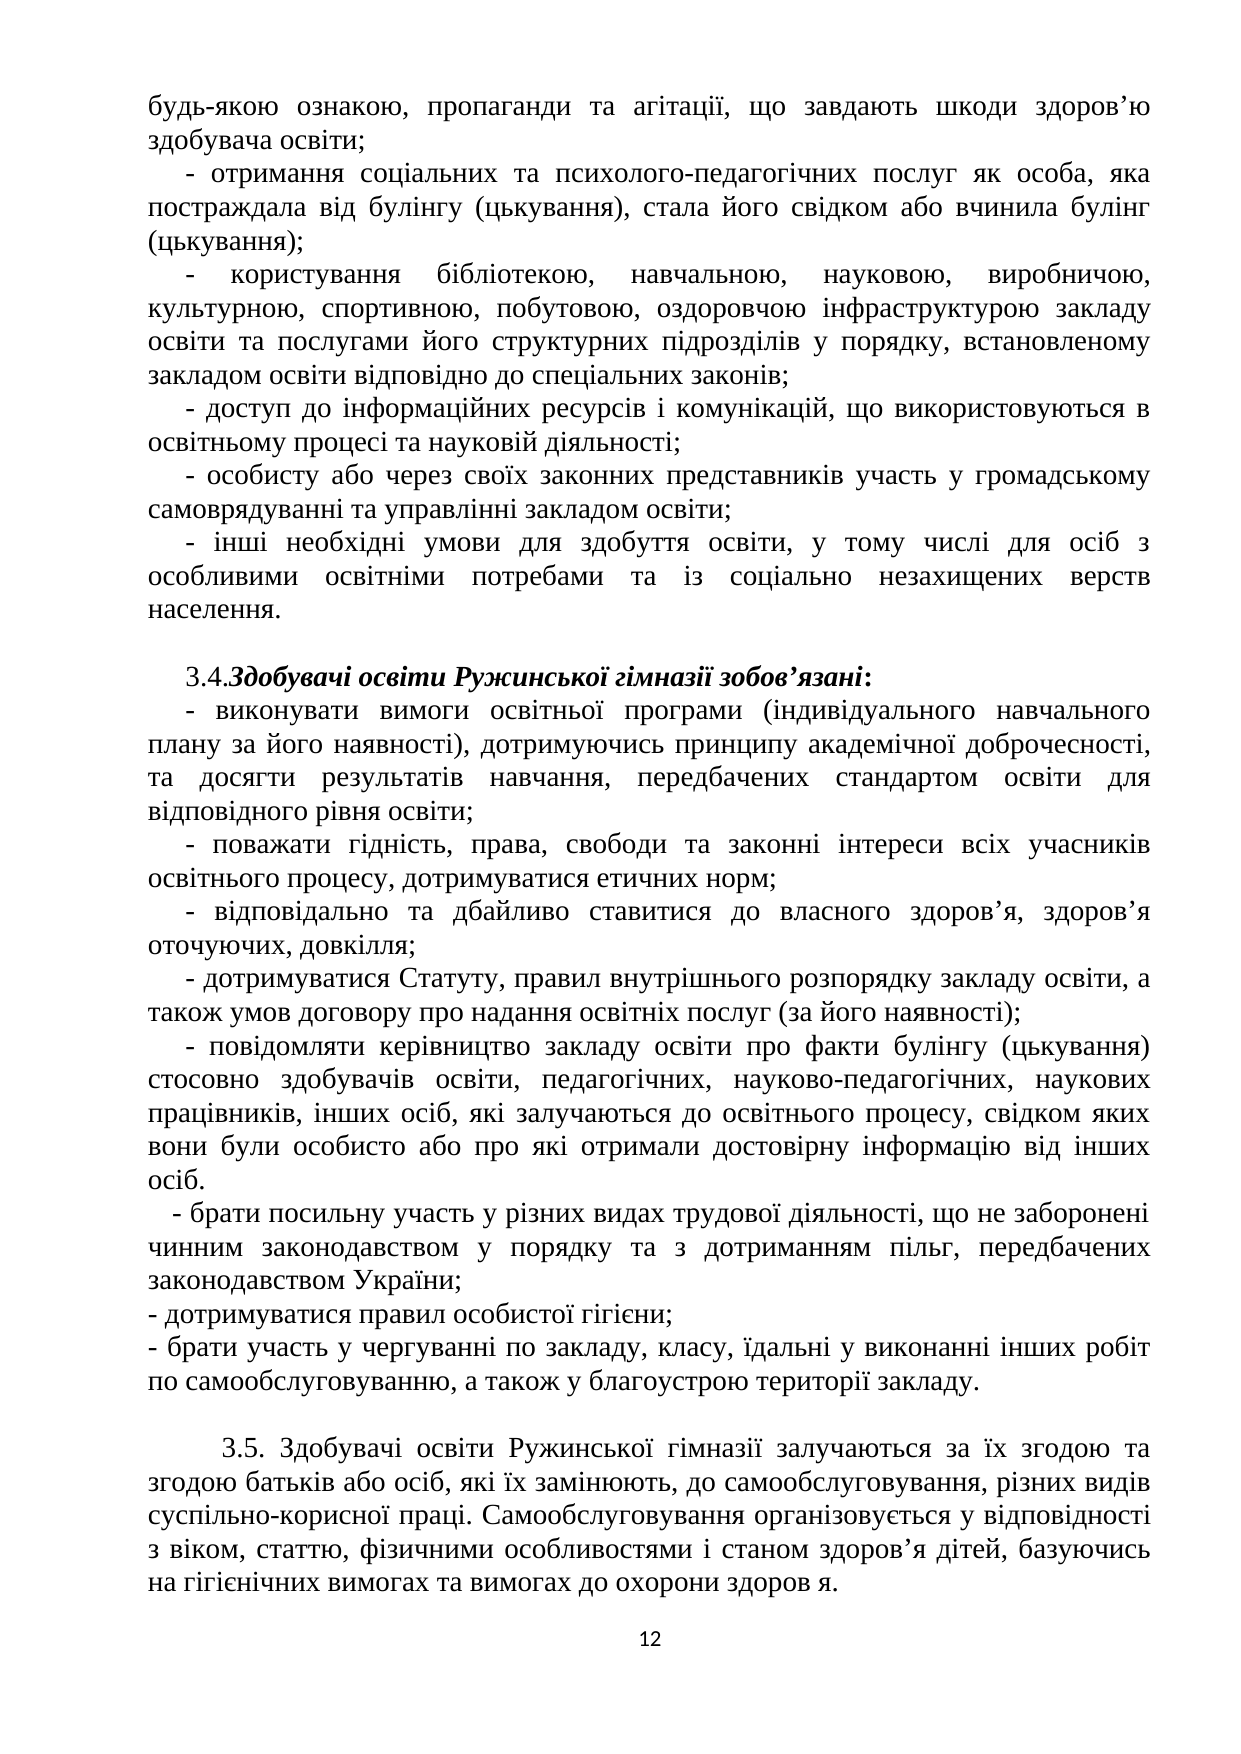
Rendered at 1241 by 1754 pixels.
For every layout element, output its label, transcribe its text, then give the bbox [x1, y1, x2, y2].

text - виконувати вимоги освітньої програми (індивідуального навчального плану за його наявності), дотримуючись принципу академічної доброчесності, та досягти результатів навчання, передбачених стандартом освіти для відповідного рівня освіти; [148, 692, 1152, 826]
text - інші необхідні умови для здобуття освіти, у тому числі для осіб з особливими освітніми потребами та із соціально незахищених верств населення. [148, 524, 1152, 625]
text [148, 88, 1152, 156]
text - відповідально та дбайливо ставитися до власного здоров’я, здоров’я оточуючих, довкілля; [148, 893, 1152, 961]
text - брати участь у чергуванні по закладу, класу, їдальні у виконанні інших робіт по самообслуговуванню, а також у благоустрою території закладу. [148, 1329, 1152, 1397]
text - повідомляти керівництво закладу освіти про факти булінгу (цькування) стосовно здобувачів освіти, педагогічних, науково-педагогічних, наукових працівників, інших осіб, які залучаються до освітнього процесу, свідком яких вони були особисто або про які отримали достовірну інформацію від інших осіб. [148, 1028, 1152, 1195]
text - отримання соціальних та психолого-педагогічних послуг як особа, яка постраждала від булінгу (цькування), стала його свідком або вчинила булінг (цькування); [148, 156, 1152, 256]
text - поважати гідність, права, свободи та законні інтереси всіх учасників освітнього процесу, дотримуватися етичних норм; [148, 826, 1152, 893]
text 3.4.Здобувачі освіти Ружинської гімназії зобов’язані: [148, 659, 1152, 692]
text 3.5. Здобувачі освіти Ружинської гімназії залучаються за їх згодою та згодою батьків або осіб, які їх замінюють, до самообслуговування, різних видів суспільно-корисної праці. Самообслуговування організовується у відповідності з віком, статтю, фізичними особливостями і станом здоров’я дітей, базуючись на гігієнічних вимогах та вимогах до охорони здоров я. [148, 1430, 1152, 1598]
text - брати посильну участь у різних видах трудової діяльності, що не заборонені чинним законодавством у порядку та з дотриманням пільг, передбачених законодавством України; [148, 1195, 1152, 1296]
text - дотримуватися Статуту, правил внутрішнього розпорядку закладу освіти, а також умов договору про надання освітніх послуг (за його наявності); [148, 961, 1152, 1028]
text - користування бібліотекою, навчальною, науковою, виробничою, культурною, спортивною, побутовою, оздоровчою інфраструктурою закладу освіти та послугами його структурних підрозділів у порядку, встановленому закладом освіти відповідно до спеціальних законів; [148, 256, 1152, 390]
text - особисту або через своїх законних представників участь у громадському самоврядуванні та управлінні закладом освіти; [148, 457, 1152, 524]
text - доступ до інформаційних ресурсів і комунікацій, що використовуються в освітньому процесі та науковій діяльності; [148, 390, 1152, 457]
text - дотримуватися правил особистої гігієни; [148, 1296, 1152, 1329]
